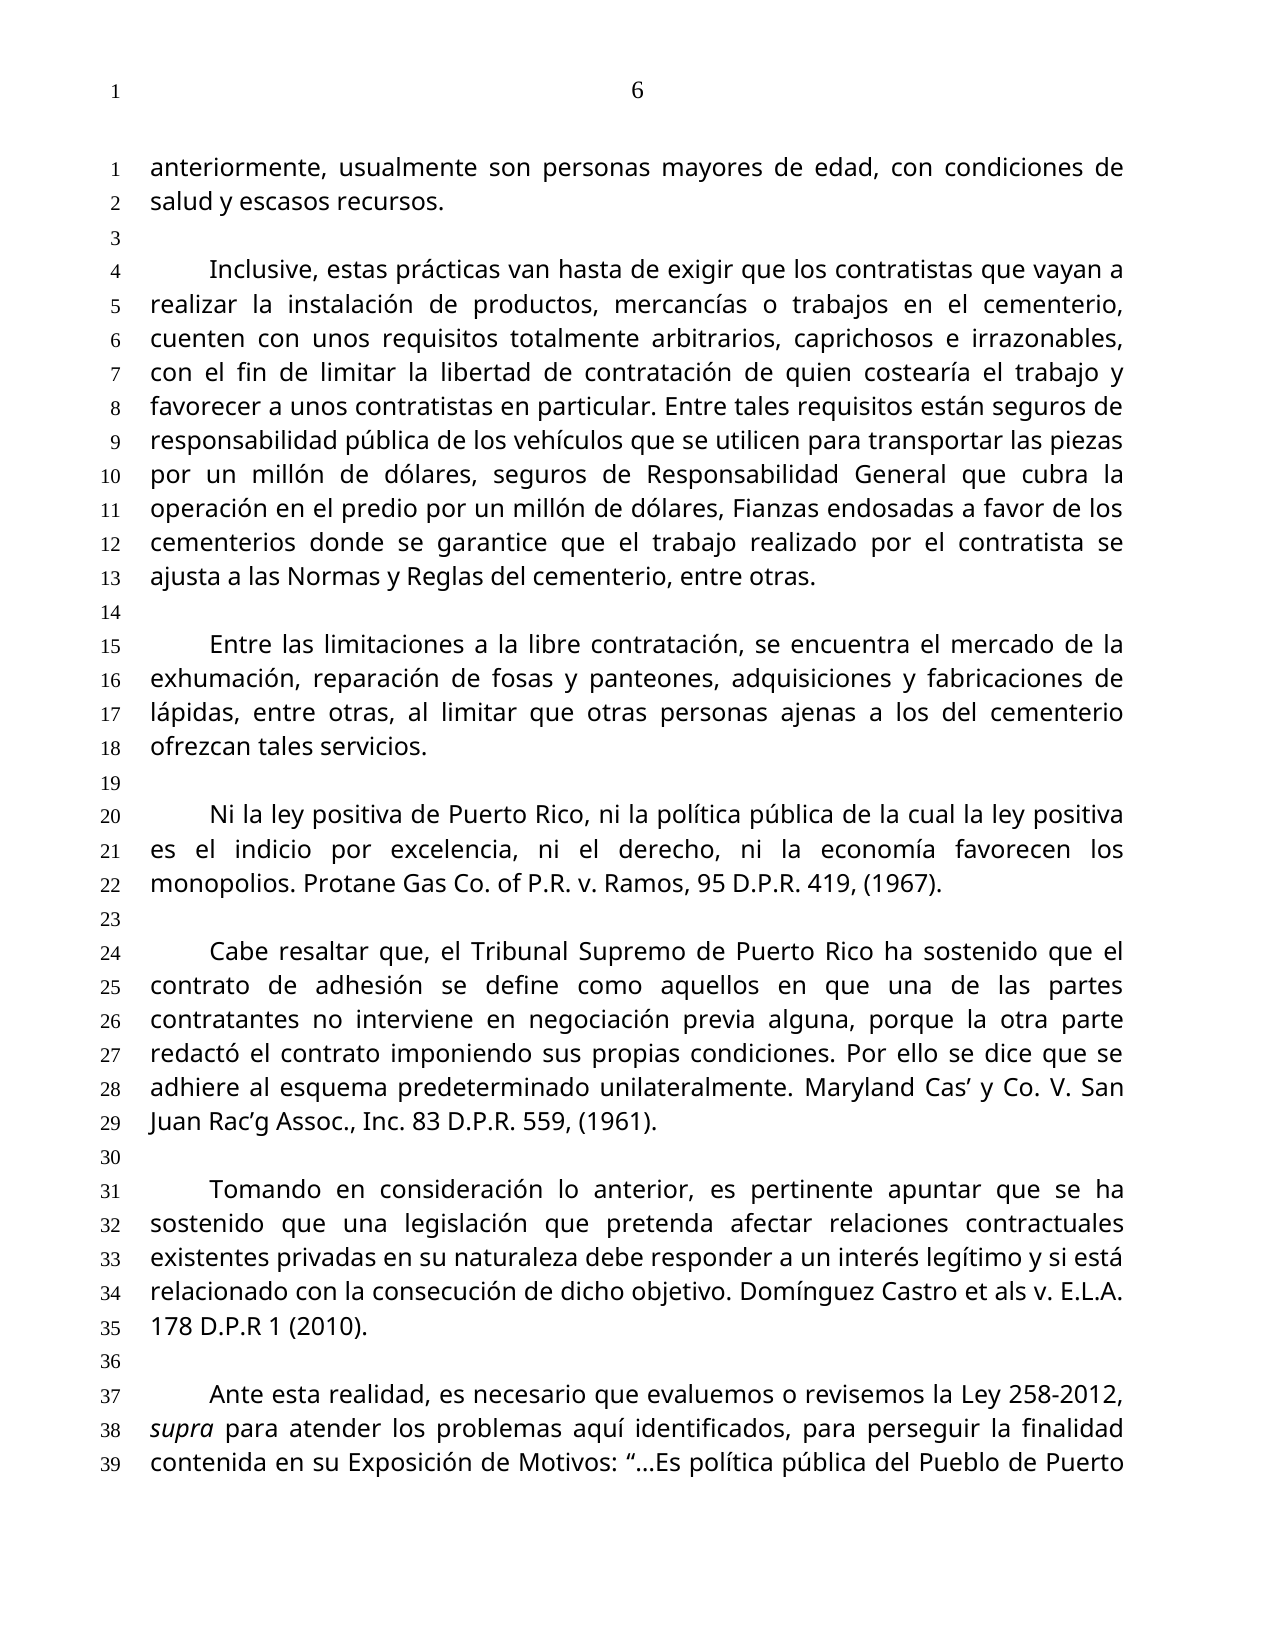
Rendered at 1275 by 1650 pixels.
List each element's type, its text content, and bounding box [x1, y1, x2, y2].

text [150, 150, 1125, 218]
text Tomando en consideración lo anterior, es pertinente apuntar que se ha sostenido que una legislación que pretenda afectar relaciones contractuales existentes privadas en su naturaleza debe responder a un interés legítimo y si está relacionado con la consecución de dicho objetivo. Domínguez Castro et als v. E.L.A. 178 D.P.R 1 (2010). [150, 1172, 1125, 1342]
text Cabe resaltar que, el Tribunal Supremo de Puerto Rico ha sostenido que el contrato de adhesión se define como aquellos en que una de las partes contratantes no interviene en negociación previa alguna, porque la otra parte redactó el contrato imponiendo sus propias condiciones. Por ello se dice que se adhiere al esquema predeterminado unilateralmente. Maryland Cas’ y Co. V. San Juan Rac’g Assoc., Inc. 83 D.P.R. 559, (1961). [150, 933, 1125, 1138]
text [150, 1376, 1125, 1478]
text Entre las limitaciones a la libre contratación, se encuentra el mercado de la exhumación, reparación de fosas y panteones, adquisiciones y fabricaciones de lápidas, entre otras, al limitar que otras personas ajenas a los del cementerio ofrezcan tales servicios. [150, 627, 1125, 763]
text Ni la ley positiva de Puerto Rico, ni la política pública de la cual la ley positiva es el indicio por excelencia, ni el derecho, ni la economía favorecen los monopolios. Protane Gas Co. of P.R. v. Ramos, 95 D.P.R. 419, (1967). [150, 797, 1125, 899]
text Inclusive, estas prácticas van hasta de exigir que los contratistas que vayan a realizar la instalación de productos, mercancías o trabajos en el cementerio, cuenten con unos requisitos totalmente arbitrarios, caprichosos e irrazonables, con el fin de limitar la libertad de contratación de quien costearía el trabajo y favorecer a unos contratistas en particular. Entre tales requisitos están seguros de responsabilidad pública de los vehículos que se utilicen para transportar las piezas por un millón de dólares, seguros de Responsabilidad General que cubra la operación en el predio por un millón de dólares, Fianzas endosadas a favor de los cementerios donde se garantice que el trabajo realizado por el contratista se ajusta a las Normas y Reglas del cementerio, entre otras. [150, 252, 1125, 593]
